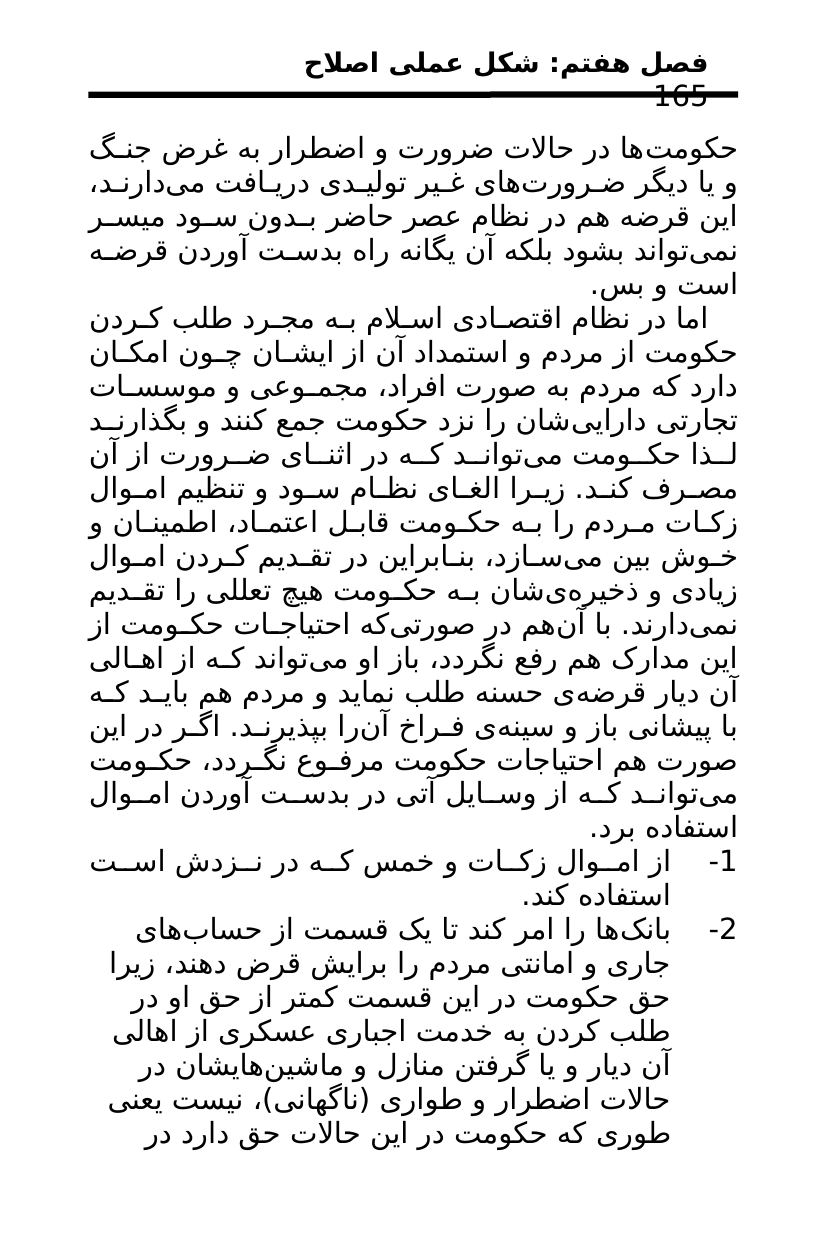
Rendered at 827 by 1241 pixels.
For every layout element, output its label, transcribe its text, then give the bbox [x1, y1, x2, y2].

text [89, 132, 738, 301]
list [89, 913, 708, 1150]
list از اموال زکات و خمس که در نزدش است استفاده کند. [89, 845, 708, 913]
text اما در نظام اقتصادی اسلام به مجرد طلب کردن حکومت از مردم و استمداد آن از ایشان چون امکان دارد که مردم به صورت افراد، مجموعی و موسسات تجارتی دارایی‌شان را نزد حکومت جمع کنند و بگذارند لذا حکومت می‌تواند که در اثنای ضرورت از آن مصرف کند. زیرا الغای نظام سود و تنظیم اموال زکات مردم را به حکومت قابل اعتماد، اطمینان و خوش بین می‌سازد، بنابراین در تقدیم کردن اموال زیادی و ذخیره‌ی‌شان به حکومت هیچ تعللی را تقدیم نمی‌دارند. با آن‌هم در صورتی‌که احتیاجات حکومت از این مدارک هم رفع نگردد، باز او می‌تواند که از اهالی آن دیار قرضه‌ی حسنه طلب نماید و مردم هم باید که با پیشانی باز و سینه‌ی فراخ آن‌را بپذیرند. اگر در این صورت هم احتیاجات حکومت مرفوع نگردد، حکومت می‌تواند که از وسایل آتی در بدست آوردن اموال استفاده برد. [89, 301, 738, 845]
